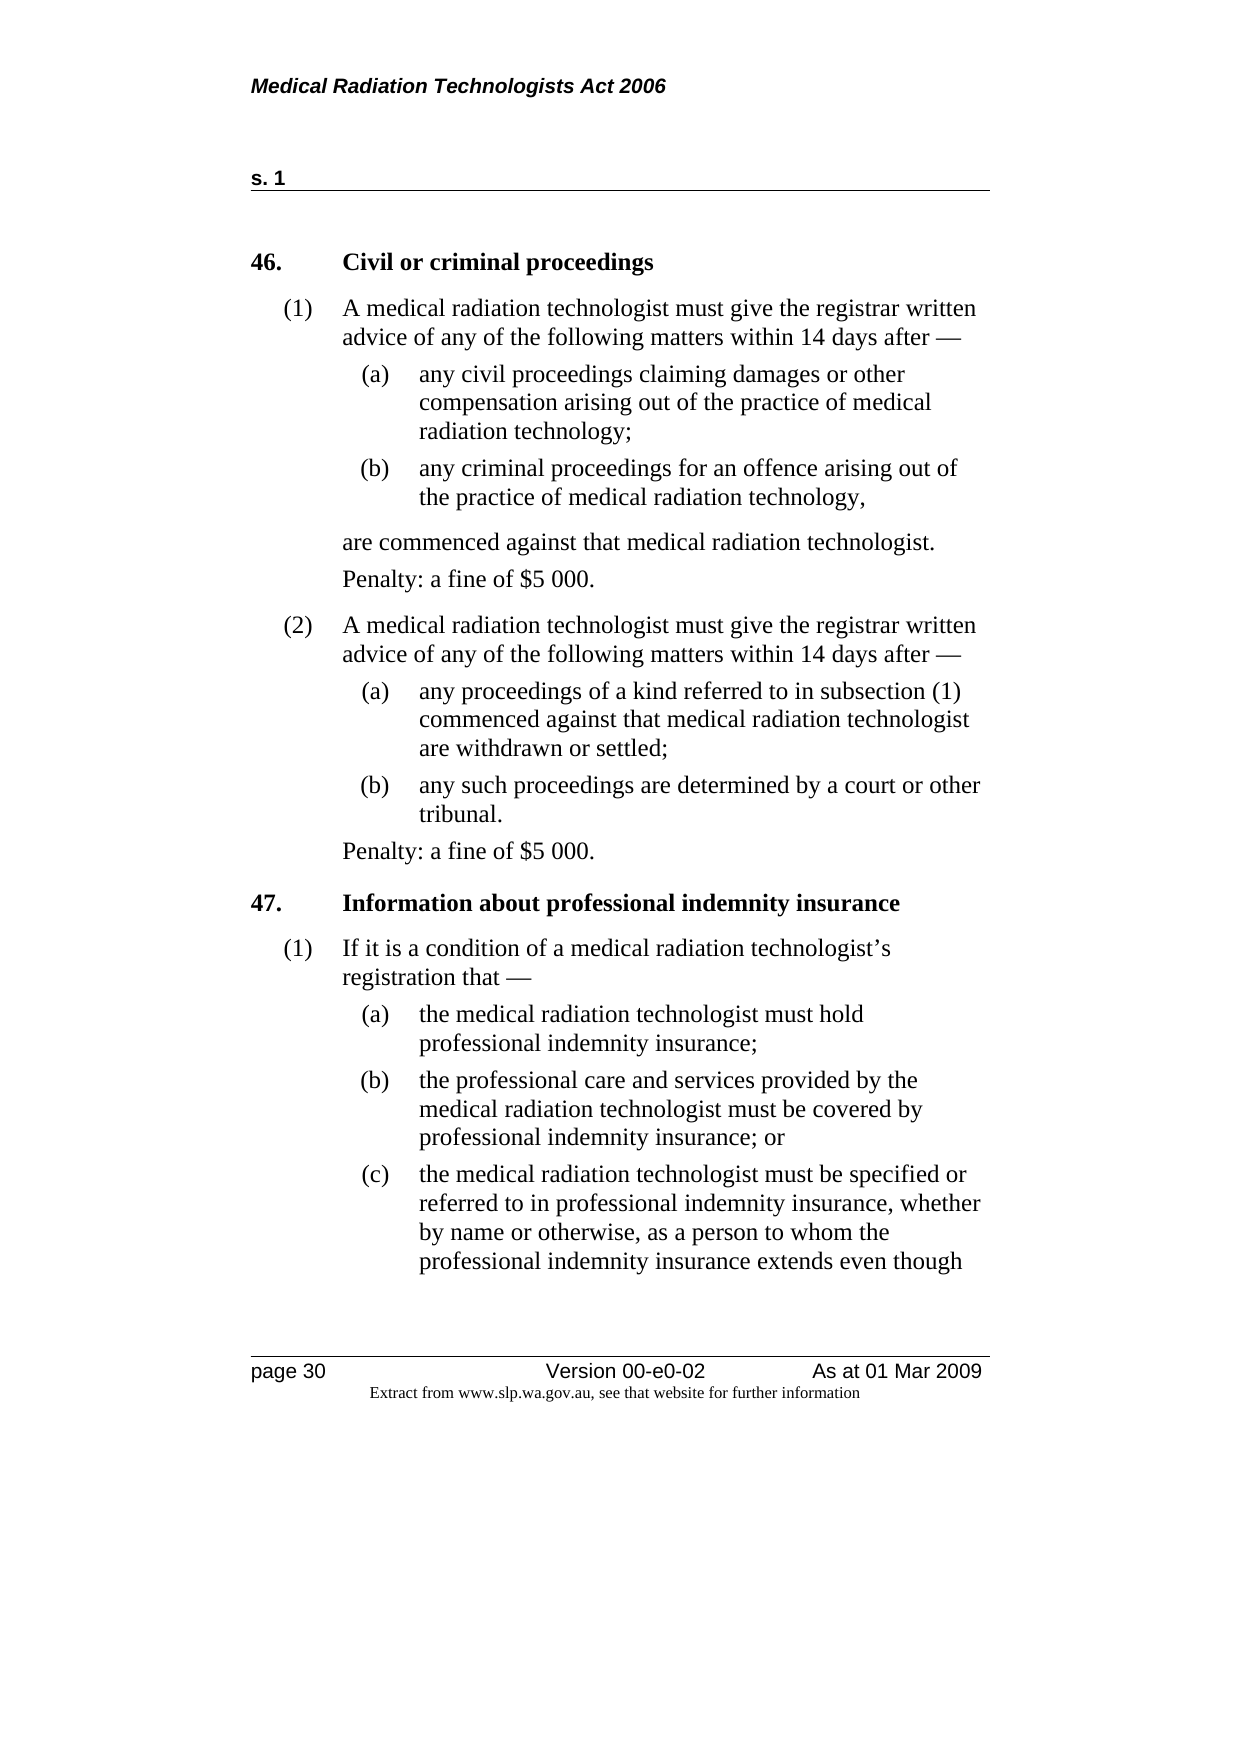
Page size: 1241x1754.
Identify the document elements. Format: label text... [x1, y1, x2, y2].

subtitle 46. Civil or criminal proceedings [251, 247, 990, 276]
text Penalty: a fine of $5 000. [251, 564, 990, 593]
text are commenced against that medical radiation technologist. [251, 527, 990, 556]
text (b) any criminal proceedings for an offence arising out of the practice of medical radiation technology, [251, 453, 990, 511]
text (b) any such proceedings are determined by a court or other tribunal. [251, 770, 990, 828]
text (2) A medical radiation technologist must give the registrar written advice of any of the following matters within 14 days after — [251, 610, 990, 667]
text (b) the professional care and services provided by the medical radiation technologist must be covered by professional indemnity insurance; or [251, 1065, 990, 1151]
text (a) any civil proceedings claiming damages or other compensation arising out of the practice of medical radiation technology; [251, 359, 990, 445]
text Penalty: a fine of $5 000. [251, 836, 990, 865]
text (1) If it is a condition of a medical radiation technologist’s registration that — [251, 933, 990, 991]
subtitle 47. Information about professional indemnity insurance [251, 888, 990, 917]
text (a) any proceedings of a kind referred to in subsection (1) commenced against that medical radiation technologist are withdrawn or settled; [251, 676, 990, 762]
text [251, 1159, 990, 1274]
text (1) A medical radiation technologist must give the registrar written advice of any of the following matters within 14 days after — [251, 293, 990, 350]
text (a) the medical radiation technologist must hold professional indemnity insurance; [251, 999, 990, 1057]
